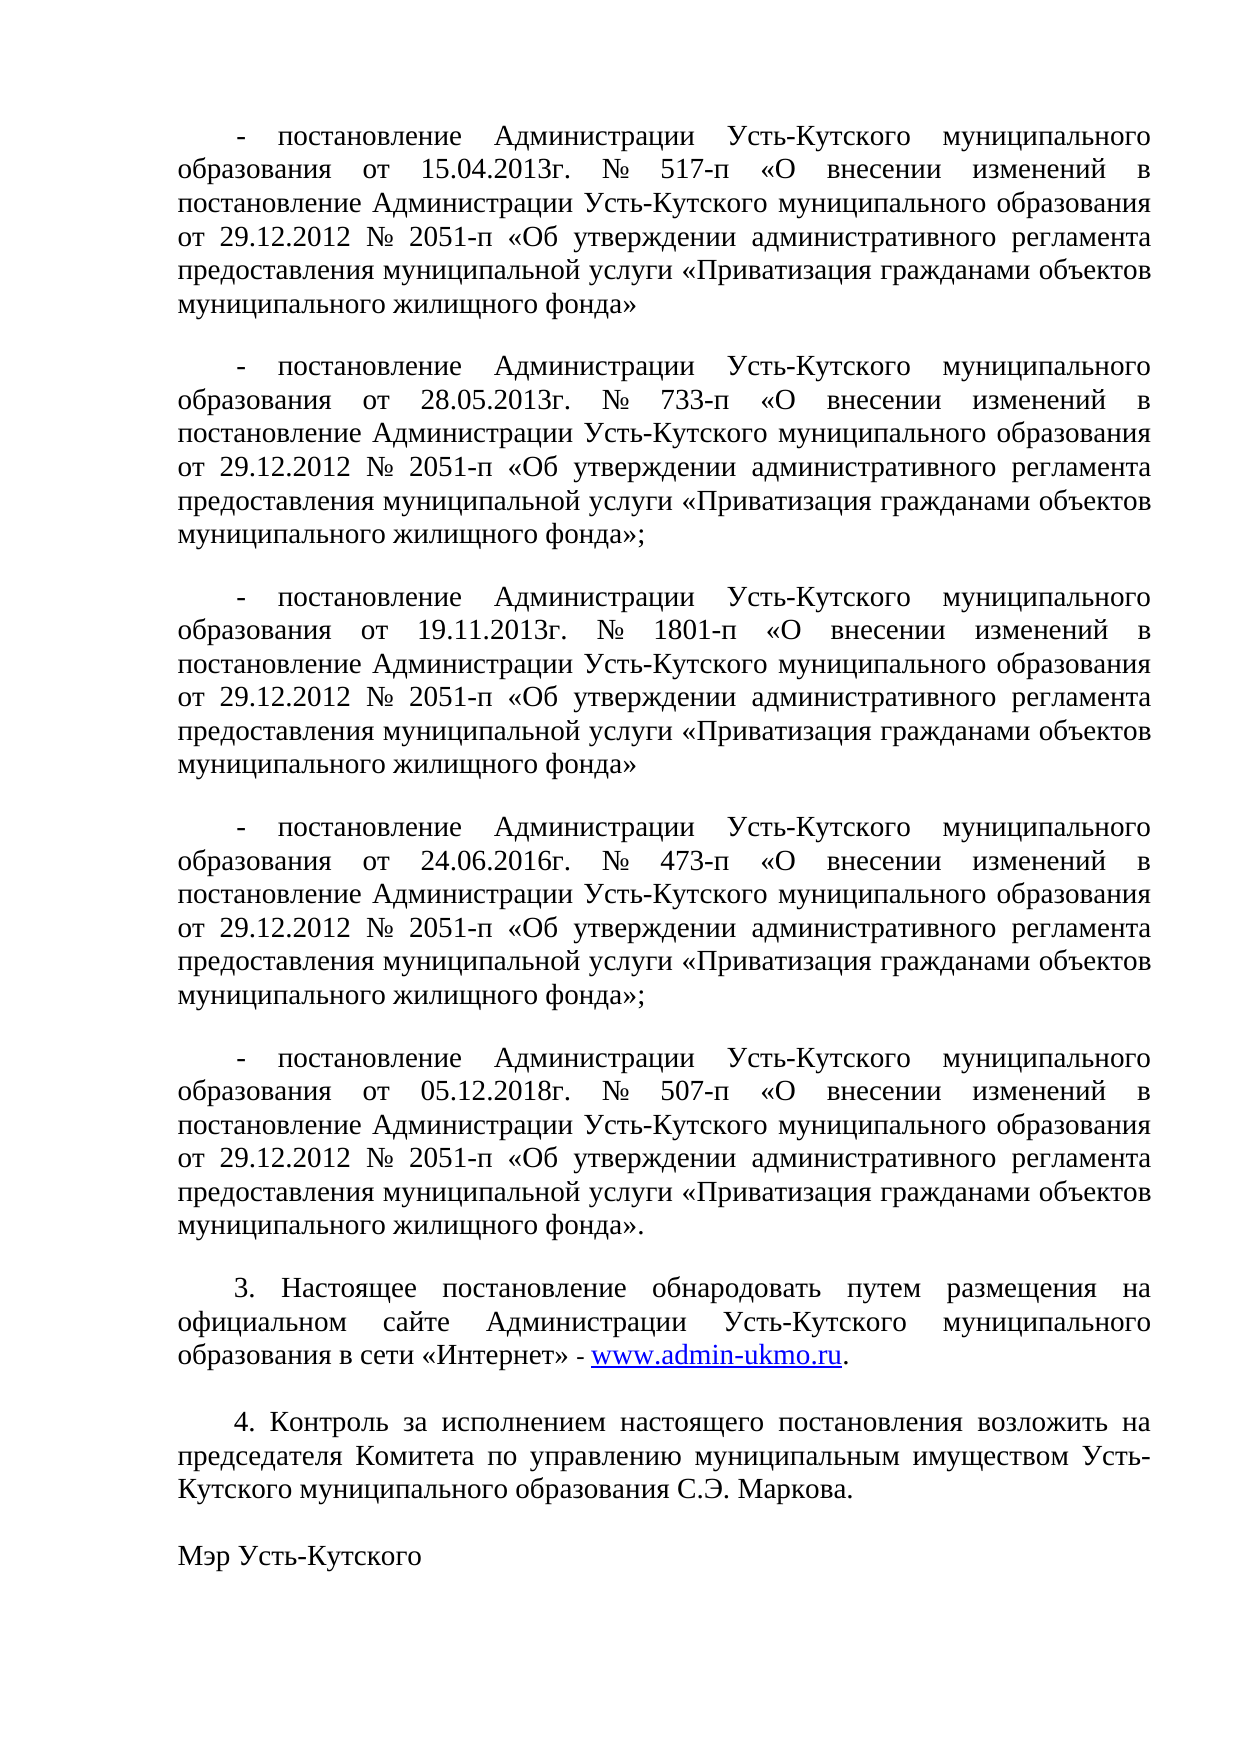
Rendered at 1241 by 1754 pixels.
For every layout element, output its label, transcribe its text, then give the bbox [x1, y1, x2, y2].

text - постановление Администрации Усть-Кутского муниципального образования от 28.05.2013г. № 733-п «О внесении изменений в постановление Администрации Усть-Кутского муниципального образования от 29.12.2012 № 2051-п «Об утверждении административного регламента предоставления муниципальной услуги «Приватизация гражданами объектов муниципального жилищного фонда»; [177, 348, 1152, 550]
text - постановление Администрации Усть-Кутского муниципального образования от 19.11.2013г. № 1801-п «О внесении изменений в постановление Администрации Усть-Кутского муниципального образования от 29.12.2012 № 2051-п «Об утверждении административного регламента предоставления муниципальной услуги «Приватизация гражданами объектов муниципального жилищного фонда» [177, 579, 1152, 780]
text Мэр Усть-Кутского [177, 1538, 1152, 1572]
text - постановление Администрации Усть-Кутского муниципального образования от 05.12.2018г. № 507-п «О внесении изменений в постановление Администрации Усть-Кутского муниципального образования от 29.12.2012 № 2051-п «Об утверждении административного регламента предоставления муниципальной услуги «Приватизация гражданами объектов муниципального жилищного фонда». [177, 1040, 1152, 1241]
text - постановление Администрации Усть-Кутского муниципального образования от 15.04.2013г. № 517-п «О внесении изменений в постановление Администрации Усть-Кутского муниципального образования от 29.12.2012 № 2051-п «Об утверждении административного регламента предоставления муниципальной услуги «Приватизация гражданами объектов муниципального жилищного фонда» [177, 118, 1152, 319]
text 4. Контроль за исполнением настоящего постановления возложить на председателя Комитета по управлению муниципальным имуществом Усть-Кутского муниципального образования С.Э. Маркова. [177, 1404, 1152, 1505]
text - постановление Администрации Усть-Кутского муниципального образования от 24.06.2016г. № 473-п «О внесении изменений в постановление Администрации Усть-Кутского муниципального образования от 29.12.2012 № 2051-п «Об утверждении административного регламента предоставления муниципальной услуги «Приватизация гражданами объектов муниципального жилищного фонда»; [177, 809, 1152, 1011]
text 3. Настоящее постановление обнародовать путем размещения на официальном сайте Администрации Усть-Кутского муниципального образования в сети «Интернет» - www.admin-ukmo.ru. [177, 1270, 1152, 1371]
